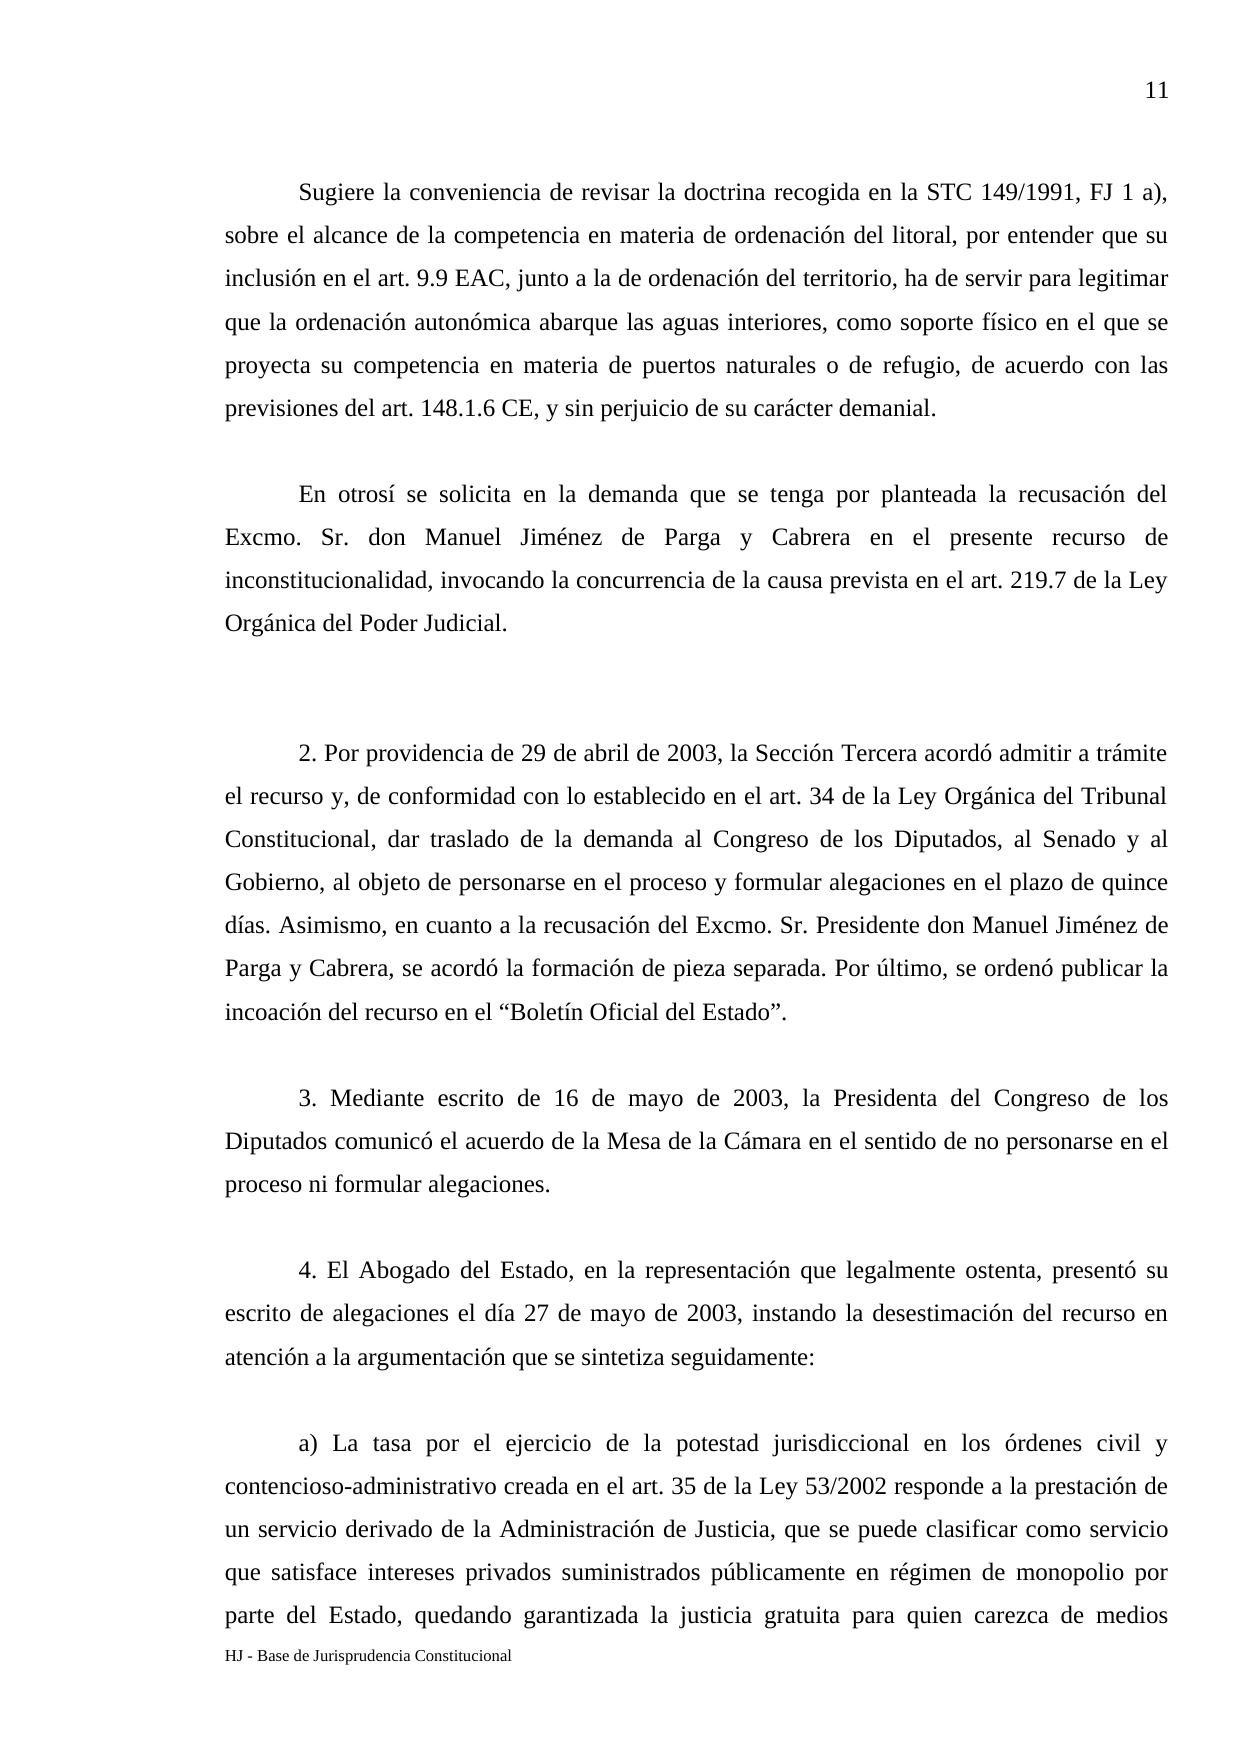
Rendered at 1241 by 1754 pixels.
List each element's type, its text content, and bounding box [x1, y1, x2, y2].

text 3. Mediante escrito de 16 de mayo de 2003, la Presidenta del Congreso de los Diputados comunicó el acuerdo de la Mesa de la Cámara en el sentido de no personarse en el proceso ni formular alegaciones. [224, 1083, 1169, 1198]
text 4. El Abogado del Estado, en la representación que legalmente ostenta, presentó su escrito de alegaciones el día 27 de mayo de 2003, instando la desestimación del recurso en atención a la argumentación que se sintetiza seguidamente: [224, 1255, 1169, 1370]
text Sugiere la conveniencia de revisar la doctrina recogida en la STC 149/1991, FJ 1 a), sobre el alcance de la competencia en materia de ordenación del litoral, por entender que su inclusión en el art. 9.9 EAC, junto a la de ordenación del territorio, ha de servir para legitimar que la ordenación autonómica abarque las aguas interiores, como soporte físico en el que se proyecta su competencia en materia de puertos naturales o de refugio, de acuerdo con las previsiones del art. 148.1.6 CE, y sin perjuicio de su carácter demanial. [224, 177, 1169, 422]
text En otrosí se solicita en la demanda que se tenga por planteada la recusación del Excmo. Sr. don Manuel Jiménez de Parga y Cabrera en el presente recurso de inconstitucionalidad, invocando la concurrencia de la causa prevista en el art. 219.7 de la Ley Orgánica del Poder Judicial. [224, 479, 1169, 637]
text 2. Por providencia de 29 de abril de 2003, la Sección Tercera acordó admitir a trámite el recurso y, de conformidad con lo establecido en el art. 34 de la Ley Orgánica del Tribunal Constitucional, dar traslado de la demanda al Congreso de los Diputados, al Senado y al Gobierno, al objeto de personarse en el proceso y formular alegaciones en el plazo de quince días. Asimismo, en cuanto a la recusación del Excmo. Sr. Presidente don Manuel Jiménez de Parga y Cabrera, se acordó la formación de pieza separada. Por último, se ordenó publicar la incoación del recurso en el “Boletín Oficial del Estado”. [224, 738, 1169, 1025]
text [224, 1428, 1169, 1629]
